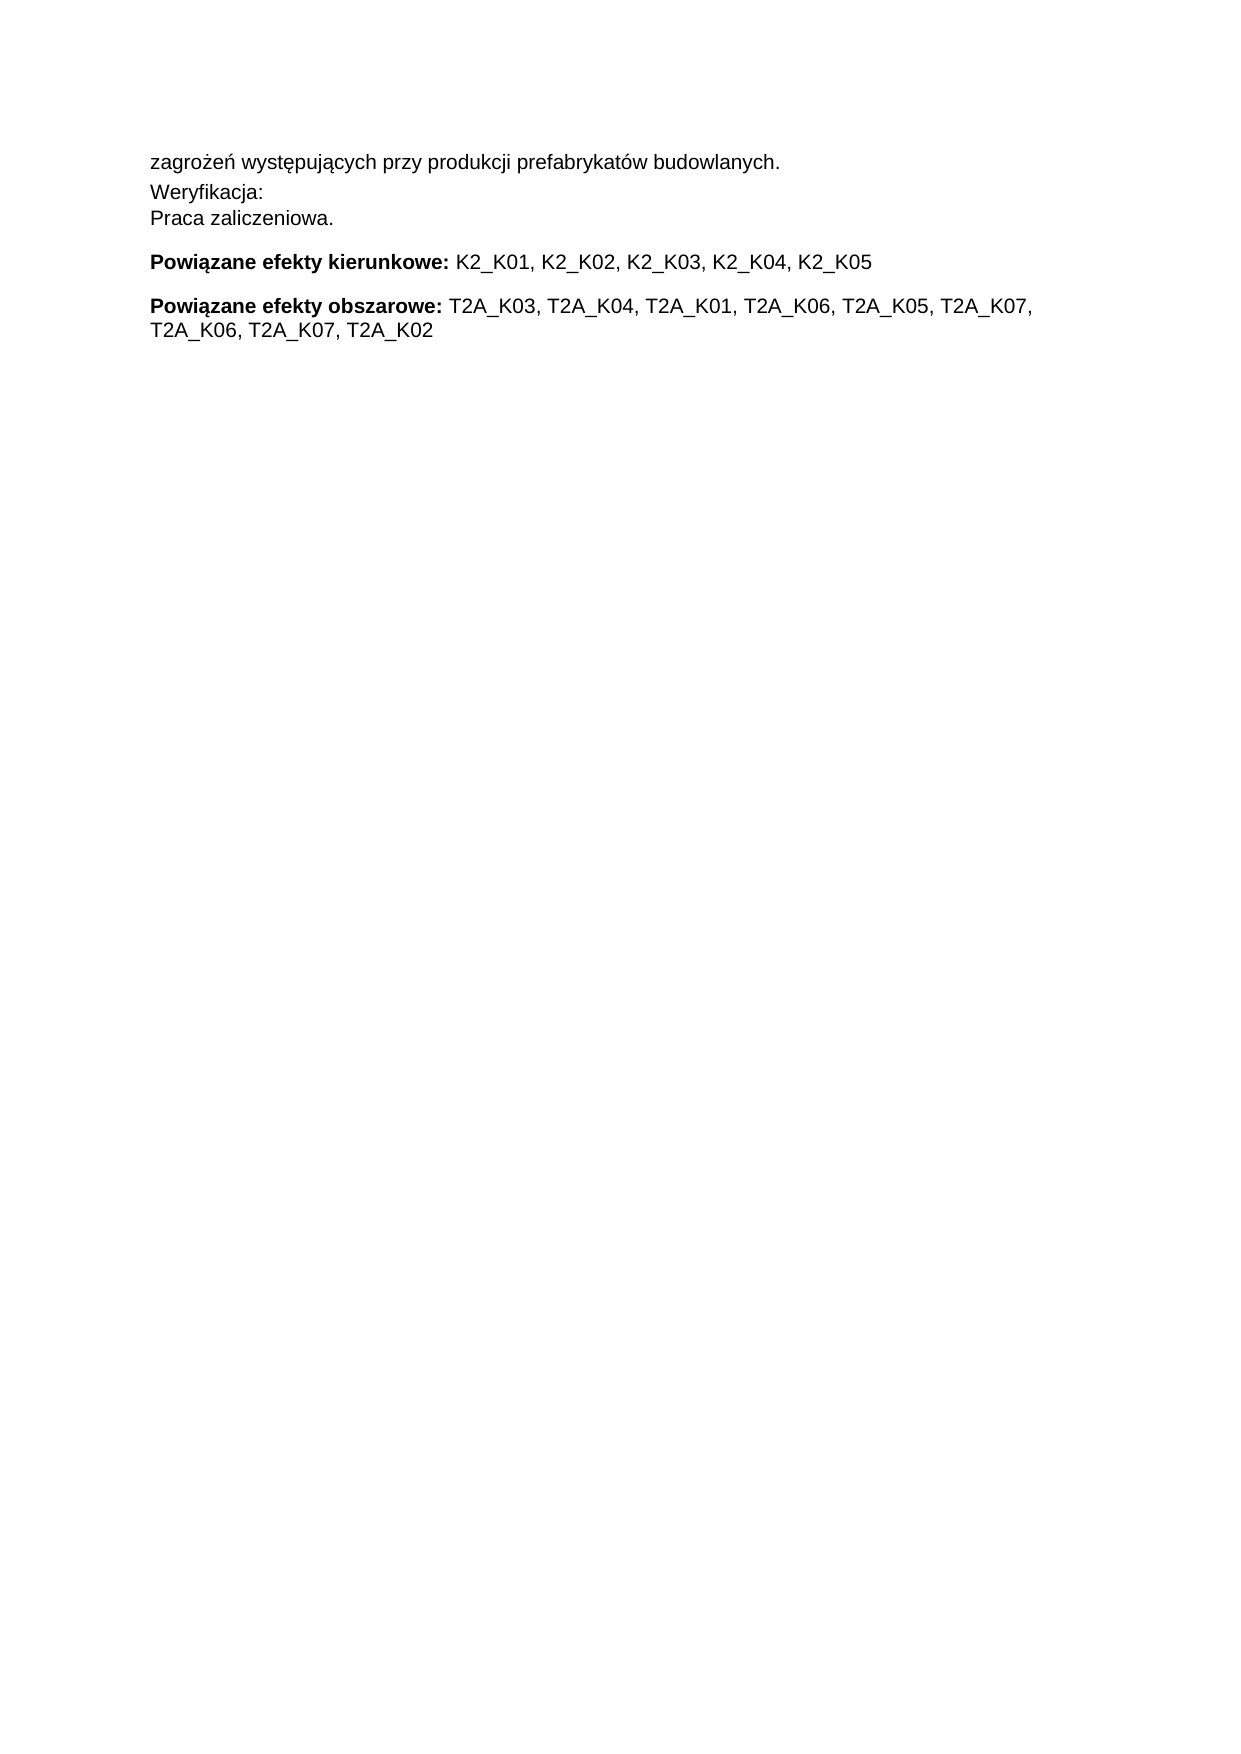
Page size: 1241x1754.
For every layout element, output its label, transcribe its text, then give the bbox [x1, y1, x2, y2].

text Weryfikacja: [150, 180, 1090, 204]
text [150, 150, 1090, 174]
text Praca zaliczeniowa. [150, 206, 1090, 230]
text Powiązane efekty obszarowe: T2A_K03, T2A_K04, T2A_K01, T2A_K06, T2A_K05, T2A_K07, T2A_K06, T2A_K07, T2A_K02 [150, 294, 1090, 342]
text Powiązane efekty kierunkowe: K2_K01, K2_K02, K2_K03, K2_K04, K2_K05 [150, 250, 1090, 274]
